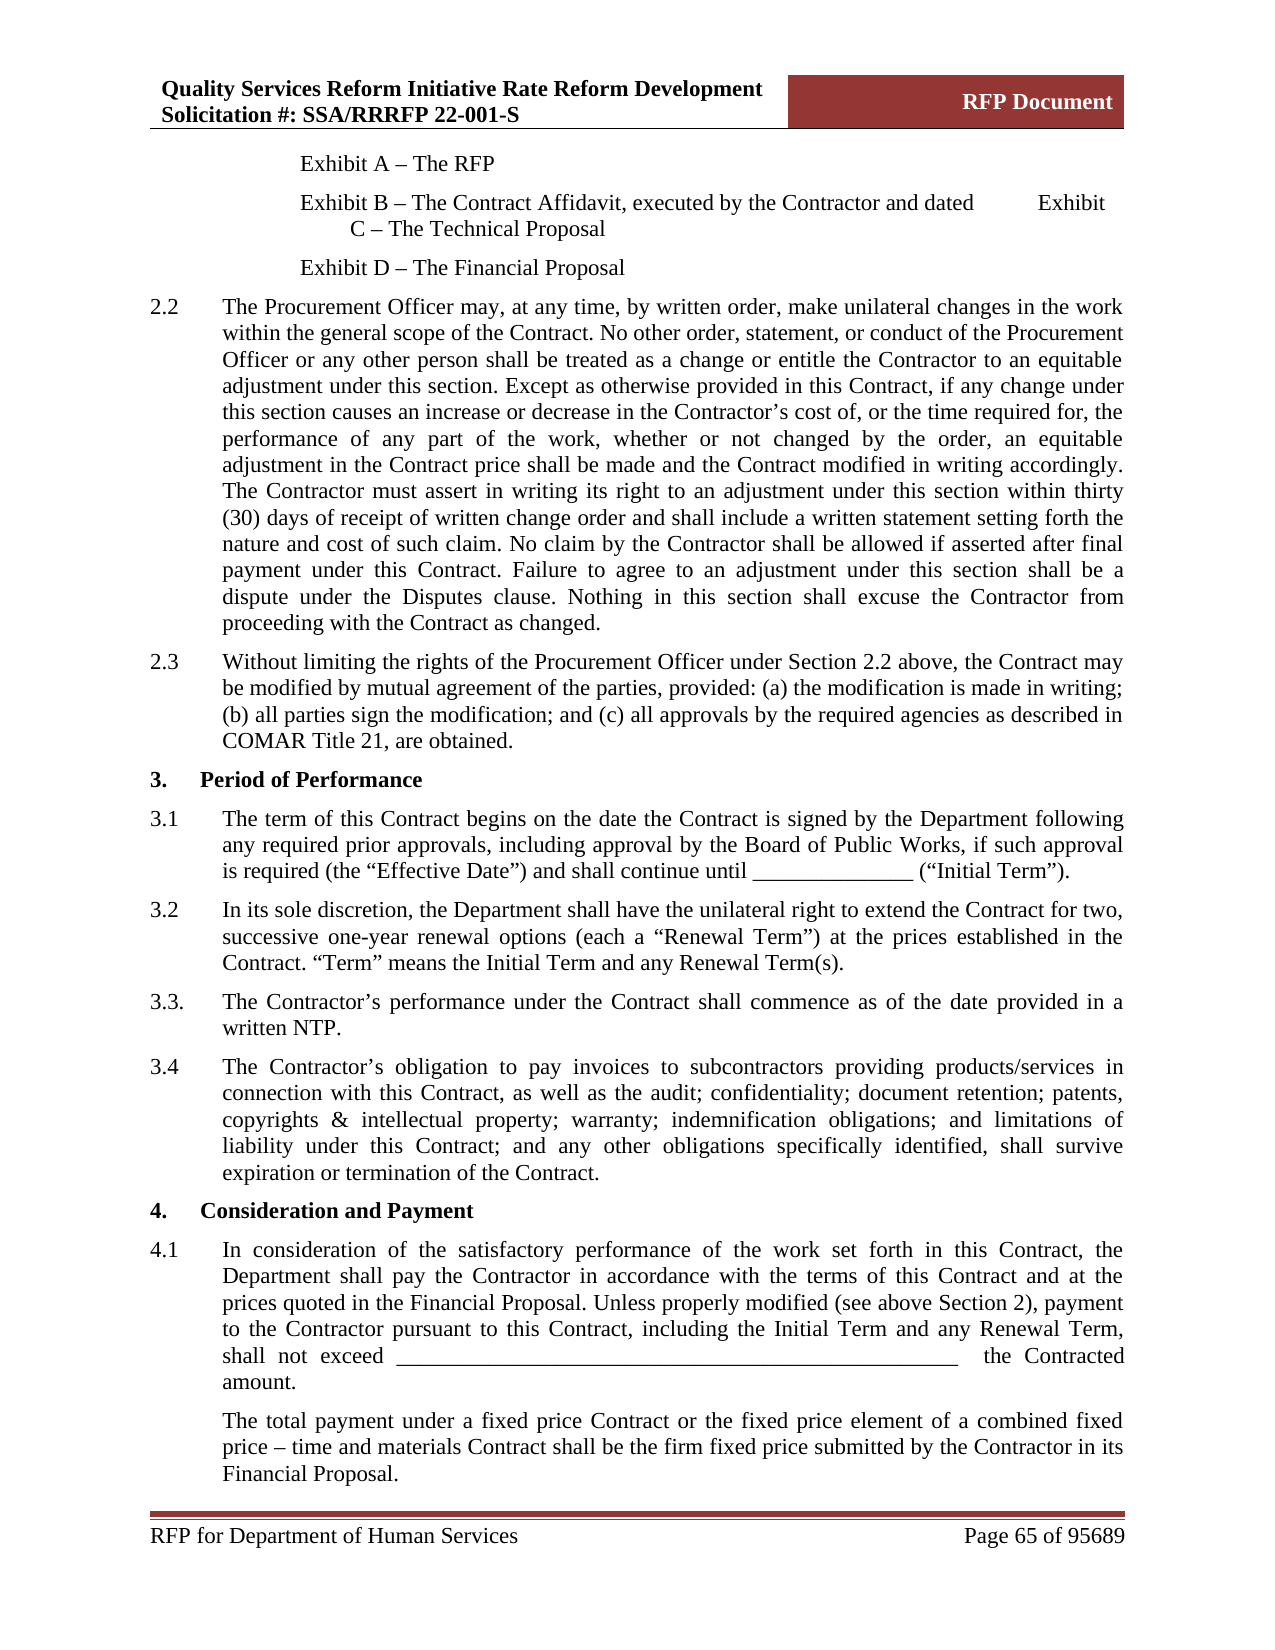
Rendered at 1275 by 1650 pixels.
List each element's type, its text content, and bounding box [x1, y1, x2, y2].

text 4.1 In consideration of the satisfactory performance of the work set forth in this Contract, the Department shall pay the Contractor in accordance with the terms of this Contract and at the prices quoted in the Financial Proposal. Unless properly modified (see above Section 2), payment to the Contractor pursuant to this Contract, including the Initial Term and any Renewal Term, shall not exceed _________________________________________________ the Contracted amount. [150, 1236, 1125, 1394]
text Exhibit D – The Financial Proposal [300, 254, 1125, 280]
text 3.3. The Contractor’s performance under the Contract shall commence as of the date provided in a written NTP. [150, 988, 1125, 1041]
text Exhibit B – The Contract Affidavit, executed by the Contractor and dated Exhibit C – The Technical Proposal [300, 189, 1125, 242]
text Exhibit A – The RFP [300, 150, 1125, 176]
text The total payment under a fixed price Contract or the fixed price element of a combined fixed price – time and materials Contract shall be the firm fixed price submitted by the Contractor in its Financial Proposal. [222, 1407, 1125, 1486]
text 3.1 The term of this Contract begins on the date the Contract is signed by the Department following any required prior approvals, including approval by the Board of Public Works, if such approval is required (the “Effective Date”) and shall continue until ______________ (“Initial Term”). [150, 805, 1125, 884]
text 2.2 The Procurement Officer may, at any time, by written order, make unilateral changes in the work within the general scope of the Contract. No other order, statement, or conduct of the Procurement Officer or any other person shall be treated as a change or entitle the Contractor to an equitable adjustment under this section. Except as otherwise provided in this Contract, if any change under this section causes an increase or decrease in the Contractor’s cost of, or the time required for, the performance of any part of the work, whether or not changed by the order, an equitable adjustment in the Contract price shall be made and the Contract modified in writing accordingly. The Contractor must assert in writing its right to an adjustment under this section within thirty (30) days of receipt of written change order and shall include a written statement setting forth the nature and cost of such claim. No claim by the Contractor shall be allowed if asserted after final payment under this Contract. Failure to agree to an adjustment under this section shall be a dispute under the Disputes clause. Nothing in this section shall excuse the Contractor from proceeding with the Contract as changed. [150, 293, 1125, 636]
text 3. Period of Performance [150, 766, 1125, 792]
text 2.3 Without limiting the rights of the Procurement Officer under Section 2.2 above, the Contract may be modified by mutual agreement of the parties, provided: (a) the modification is made in writing; (b) all parties sign the modification; and (c) all approvals by the required agencies as described in COMAR Title 21, are obtained. [150, 648, 1125, 753]
text 3.4 The Contractor’s obligation to pay invoices to subcontractors providing products/services in connection with this Contract, as well as the audit; confidentiality; document retention; patents, copyrights & intellectual property; warranty; indemnification obligations; and limitations of liability under this Contract; and any other obligations specifically identified, shall survive expiration or termination of the Contract. [150, 1053, 1125, 1185]
text 3.2 In its sole discretion, the Department shall have the unilateral right to extend the Contract for two, successive one-year renewal options (each a “Renewal Term”) at the prices established in the Contract. “Term” means the Initial Term and any Renewal Term(s). [150, 896, 1125, 975]
text 4. Consideration and Payment [150, 1197, 1125, 1224]
